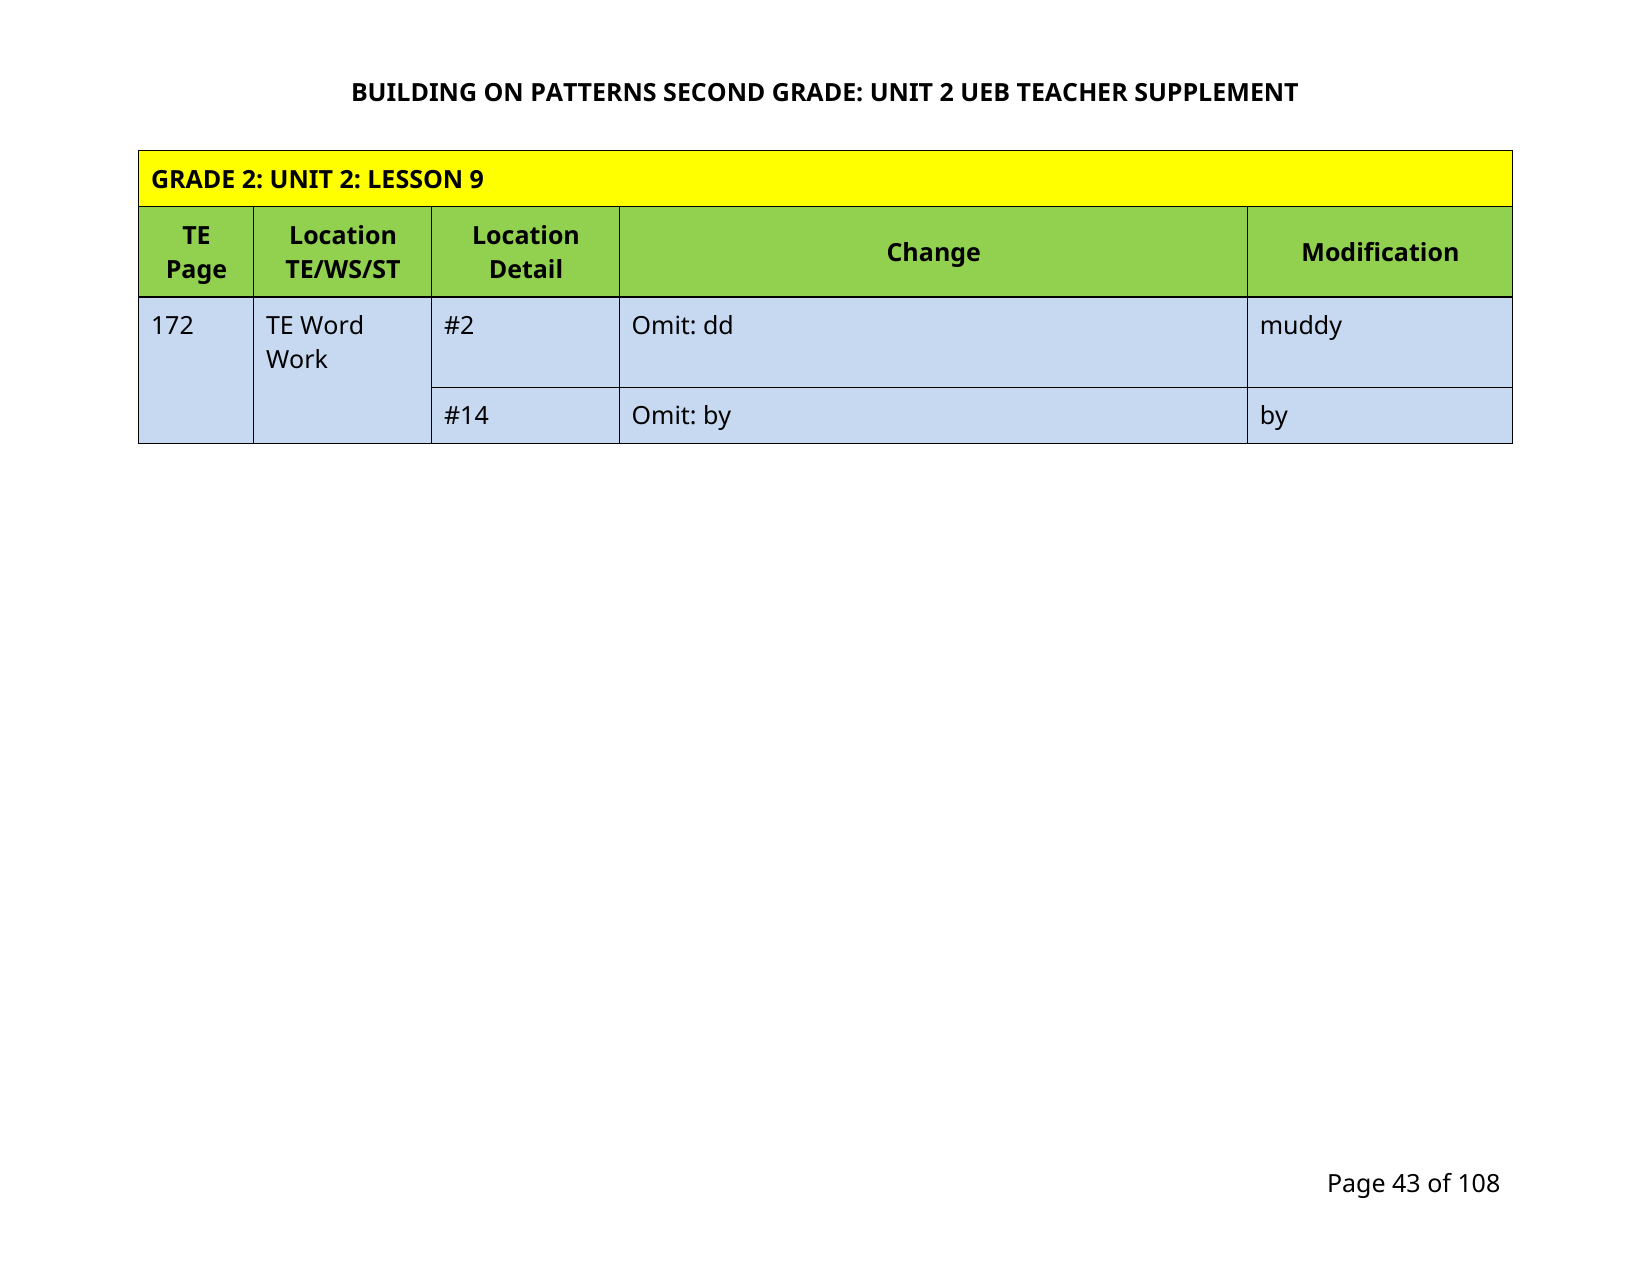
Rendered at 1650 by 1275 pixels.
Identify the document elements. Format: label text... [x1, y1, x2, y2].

table_cell Omit: by [620, 388, 1247, 443]
table_cell muddy [1248, 298, 1512, 387]
table_cell 172 [139, 298, 253, 387]
table_cell Modification [1248, 207, 1512, 296]
table_cell [254, 387, 431, 443]
table_header GRADE 2: UNIT 2: LESSON 9 [139, 151, 1512, 206]
table_cell [139, 387, 253, 443]
table_cell Change [620, 207, 1247, 296]
table_cell Location TE/WS/ST [254, 207, 431, 296]
table_cell #2 [432, 298, 619, 387]
table_cell Location Detail [432, 207, 619, 296]
table_cell TE Page [139, 207, 253, 296]
table_cell #14 [432, 388, 619, 443]
table_cell TE Word Work [254, 298, 431, 387]
table_cell by [1248, 388, 1512, 443]
table_cell Omit: dd [620, 298, 1247, 387]
